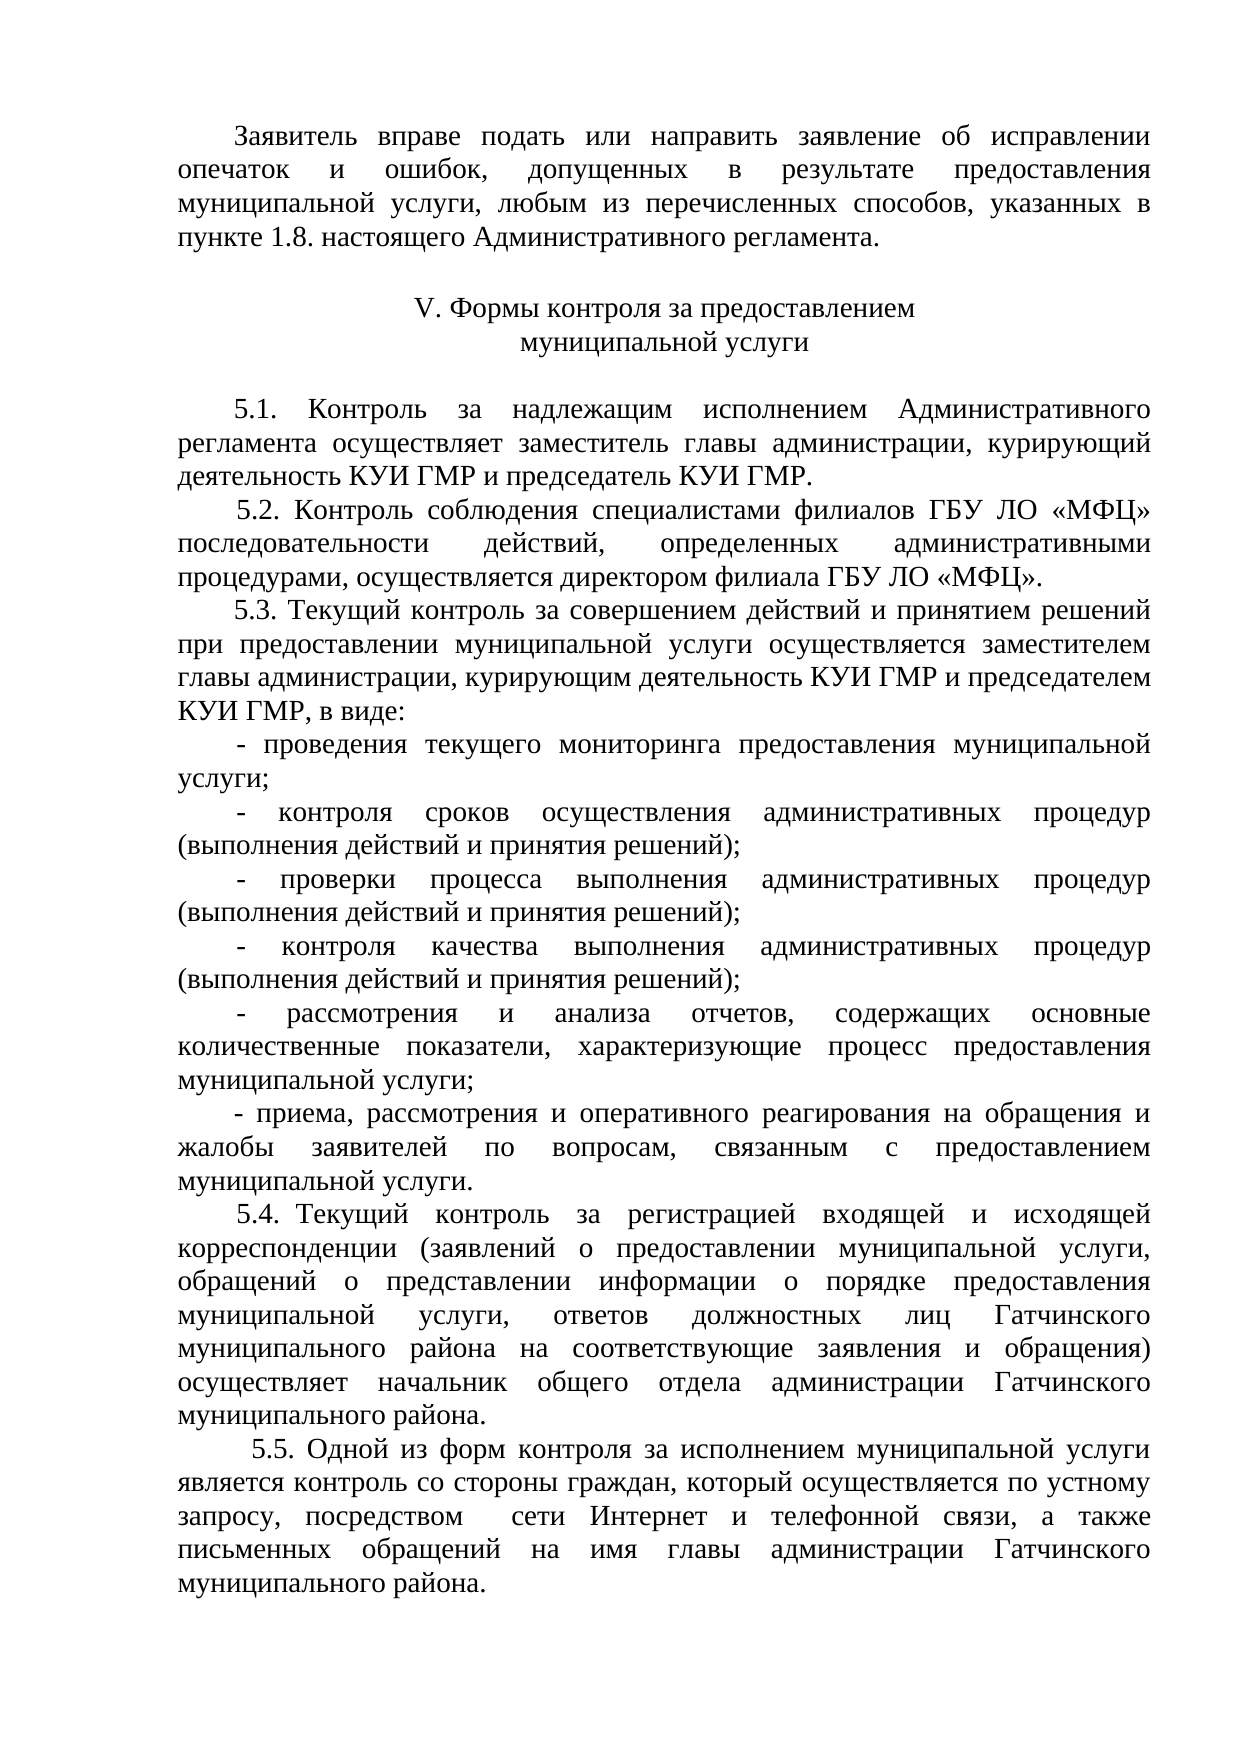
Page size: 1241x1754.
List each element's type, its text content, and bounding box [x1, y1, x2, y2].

text 5.2. Контроль соблюдения специалистами филиалов ГБУ ЛО «МФЦ» последовательности действий, определенных административными процедурами, осуществляется директором филиала ГБУ ЛО «МФЦ». [177, 492, 1152, 592]
text 5.3. Текущий контроль за совершением действий и принятием решений при предоставлении муниципальной услуги осуществляется заместителем главы администрации, курирующим деятельность КУИ ГМР и председателем КУИ ГМР, в виде: [177, 592, 1152, 727]
text - контроля сроков осуществления административных процедур (выполнения действий и принятия решений); [177, 794, 1152, 861]
text муниципальной услуги [177, 324, 1152, 358]
text - контроля качества выполнения административных процедур (выполнения действий и принятия решений); [177, 928, 1152, 995]
text - проведения текущего мониторинга предоставления муниципальной услуги; [177, 727, 1152, 794]
text - рассмотрения и анализа отчетов, содержащих основные количественные показатели, характеризующие процесс предоставления муниципальной услуги; [177, 995, 1152, 1096]
text 5.5. Одной из форм контроля за исполнением муниципальной услуги является контроль со стороны граждан, который осуществляется по устному запросу, посредством сети Интернет и телефонной связи, а также письменных обращений на имя главы администрации Гатчинского муниципального района. [177, 1431, 1152, 1599]
text Заявитель вправе подать или направить заявление об исправлении опечаток и ошибок, допущенных в результате предоставления муниципальной услуги, любым из перечисленных способов, указанных в пункте 1.8. настоящего Административного регламента. [177, 118, 1152, 252]
text V. Формы контроля за предоставлением [177, 291, 1152, 324]
text - проверки процесса выполнения административных процедур (выполнения действий и принятия решений); [177, 861, 1152, 928]
text 5.1. Контроль за надлежащим исполнением Административного регламента осуществляет заместитель главы администрации, курирующий деятельность КУИ ГМР и председатель КУИ ГМР. [177, 391, 1152, 492]
text 5.4. Текущий контроль за регистрацией входящей и исходящей корреспонденции (заявлений о предоставлении муниципальной услуги, обращений о представлении информации о порядке предоставления муниципальной услуги, ответов должностных лиц Гатчинского муниципального района на соответствующие заявления и обращения) осуществляет начальник общего отдела администрации Гатчинского муниципального района. [177, 1196, 1152, 1431]
text - приема, рассмотрения и оперативного реагирования на обращения и жалобы заявителей по вопросам, связанным с предоставлением муниципальной услуги. [177, 1096, 1152, 1196]
